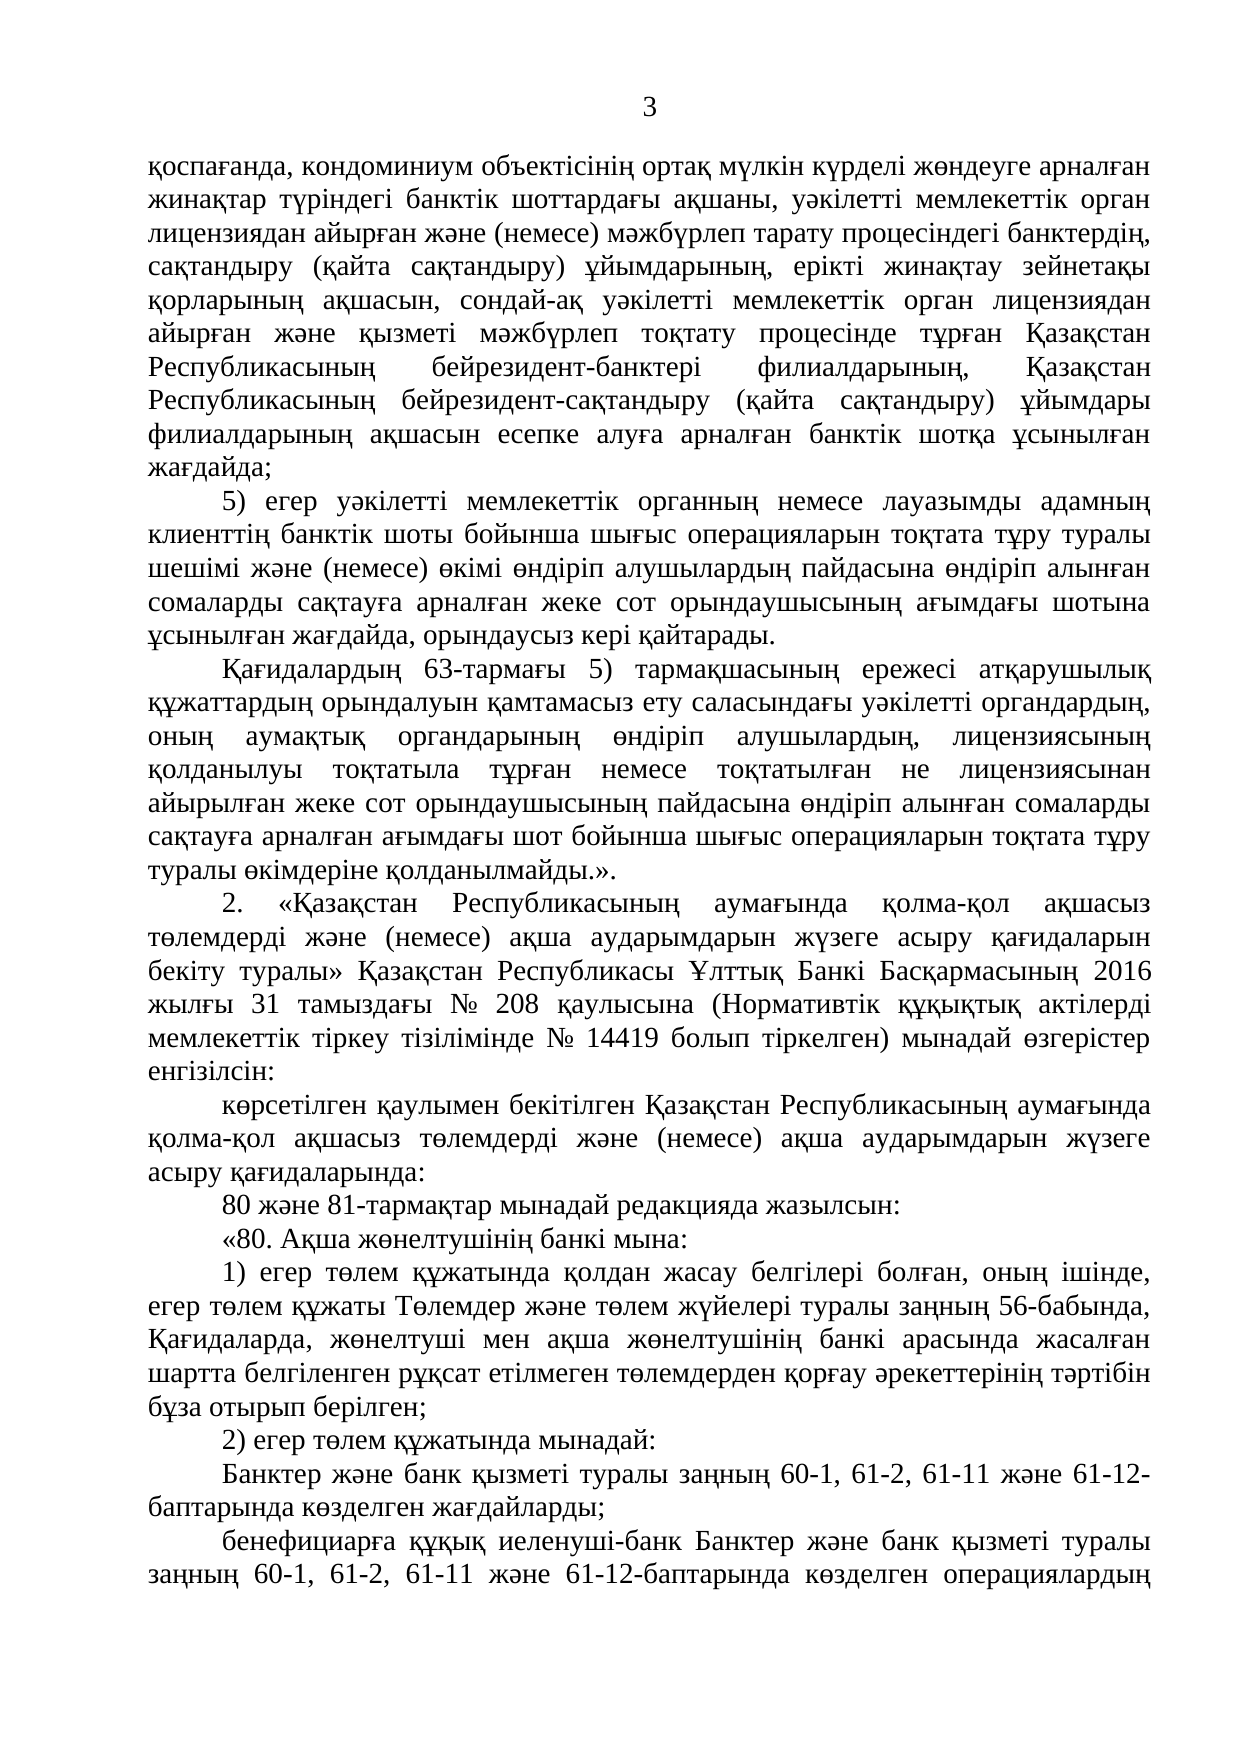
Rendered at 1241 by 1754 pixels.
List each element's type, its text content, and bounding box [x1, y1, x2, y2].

text 1) егер төлем құжатында қолдан жасау белгілері болған, оның ішінде, егер төлем құжаты Төлемдер және төлем жүйелері туралы заңның 56-бабында, Қағидаларда, жөнелтуші мен ақша жөнелтушінің банкі арасында жасалған шартта белгіленген рұқсат етілмеген төлемдерден қорғау әрекеттерінің тәртібін бұза отырып берілген; [148, 1254, 1152, 1422]
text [148, 1523, 1152, 1590]
text 2) егер төлем құжатында мынадай: [148, 1422, 1152, 1456]
text Банктер және банк қызметі туралы заңның 60-1, 61-2, 61-11 және 61-12-баптарында көзделген жағдайларды; [148, 1456, 1152, 1523]
text 2. «Қазақстан Республикасының аумағында қолма-қол ақшасыз төлемдерді және (немесе) ақша аударымдарын жүзеге асыру қағидаларын бекіту туралы» Қазақстан Республикасы Ұлттық Банкі Басқармасының 2016 жылғы 31 тамыздағы № 208 қаулысына (Нормативтік құқықтық актілерді мемлекеттік тіркеу тізілімінде № 14419 болып тіркелген) мынадай өзгерістер енгізілсін: [148, 886, 1152, 1087]
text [148, 148, 1152, 483]
text 5) егер уәкілетті мемлекеттік органның немесе лауазымды адамның клиенттің банктік шоты бойынша шығыс операцияларын тоқтата тұру туралы шешімі және (немесе) өкімі өндіріп алушылардың пайдасына өндіріп алынған сомаларды сақтауға арналған жеке сот орындаушысының ағымдағы шотына ұсынылған жағдайда, орындаусыз кері қайтарады. [148, 483, 1152, 651]
text 80 және 81-тармақтар мынадай редакцияда жазылсын: [148, 1187, 1152, 1221]
text көрсетілген қаулымен бекітілген Қазақстан Республикасының аумағында қолма-қол ақшасыз төлемдерді және (немесе) ақша аударымдарын жүзеге асыру қағидаларында: [148, 1087, 1152, 1187]
text «80. Ақша жөнелтушінің банкі мына: [148, 1221, 1152, 1254]
text Қағидалардың 63-тармағы 5) тармақшасының ережесі атқарушылық құжаттардың орындалуын қамтамасыз ету саласындағы уәкілетті органдардың, оның аумақтық органдарының өндіріп алушылардың, лицензиясының қолданылуы тоқтатыла тұрған немесе тоқтатылған не лицензиясынан айырылған жеке сот орындаушысының пайдасына өндіріп алынған сомаларды сақтауға арналған ағымдағы шот бойынша шығыс операцияларын тоқтата тұру туралы өкімдеріне қолданылмайды.». [148, 651, 1152, 886]
